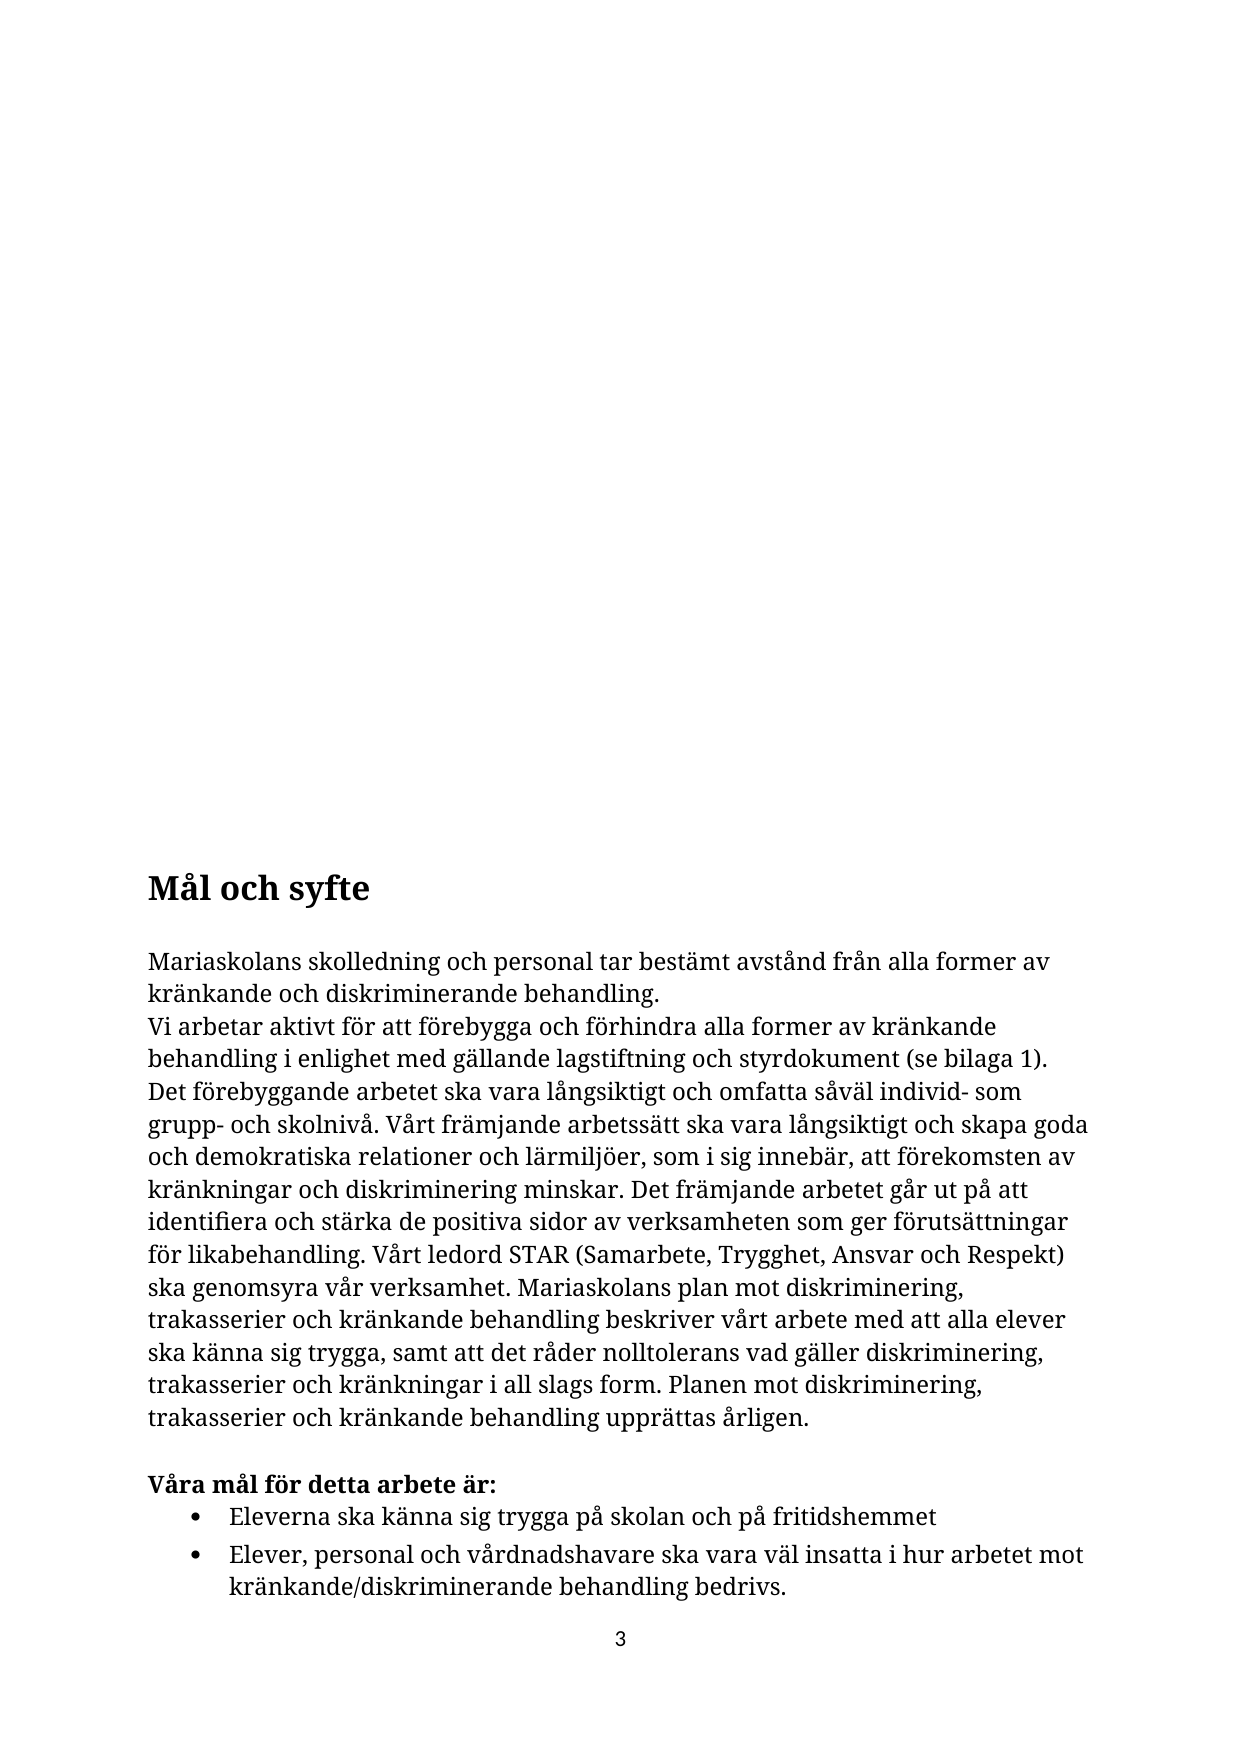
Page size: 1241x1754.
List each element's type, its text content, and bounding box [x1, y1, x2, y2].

text Det förebyggande arbetet ska vara långsiktigt och omfatta såväl individ- som grupp- och skolnivå. Vårt främjande arbetssätt ska vara långsiktigt och skapa goda och demokratiska relationer och lärmiljöer, som i sig innebär, att förekomsten av kränkningar och diskriminering minskar. Det främjande arbetet går ut på att identifiera och stärka de positiva sidor av verksamheten som ger förutsättningar för likabehandling. Vårt ledord STAR (Samarbete, Trygghet, Ansvar och Respekt) ska genomsyra vår verksamhet. Mariaskolans plan mot diskriminering, trakasserier och kränkande behandling beskriver vårt arbete med att alla elever ska känna sig trygga, samt att det råder nolltolerans vad gäller diskriminering, trakasserier och kränkningar i all slags form. Planen mot diskriminering, trakasserier och kränkande behandling upprättas årligen. [148, 1075, 1093, 1433]
text Mariaskolans skolledning och personal tar bestämt avstånd från alla former av kränkande och diskriminerande behandling. [148, 944, 1093, 1009]
list Elever, personal och vårdnadshavare ska vara väl insatta i hur arbetet mot kränkande/diskriminerande behandling bedrivs. [191, 1537, 1093, 1603]
list Eleverna ska känna sig trygga på skolan och på fritidshemmet [191, 1500, 1093, 1533]
text Vi arbetar aktivt för att förebygga och förhindra alla former av kränkande behandling i enlighet med gällande lagstiftning och styrdokument (se bilaga 1). [148, 1009, 1093, 1075]
text Mål och syfte [148, 865, 1093, 910]
text Våra mål för detta arbete är: [148, 1467, 1093, 1500]
